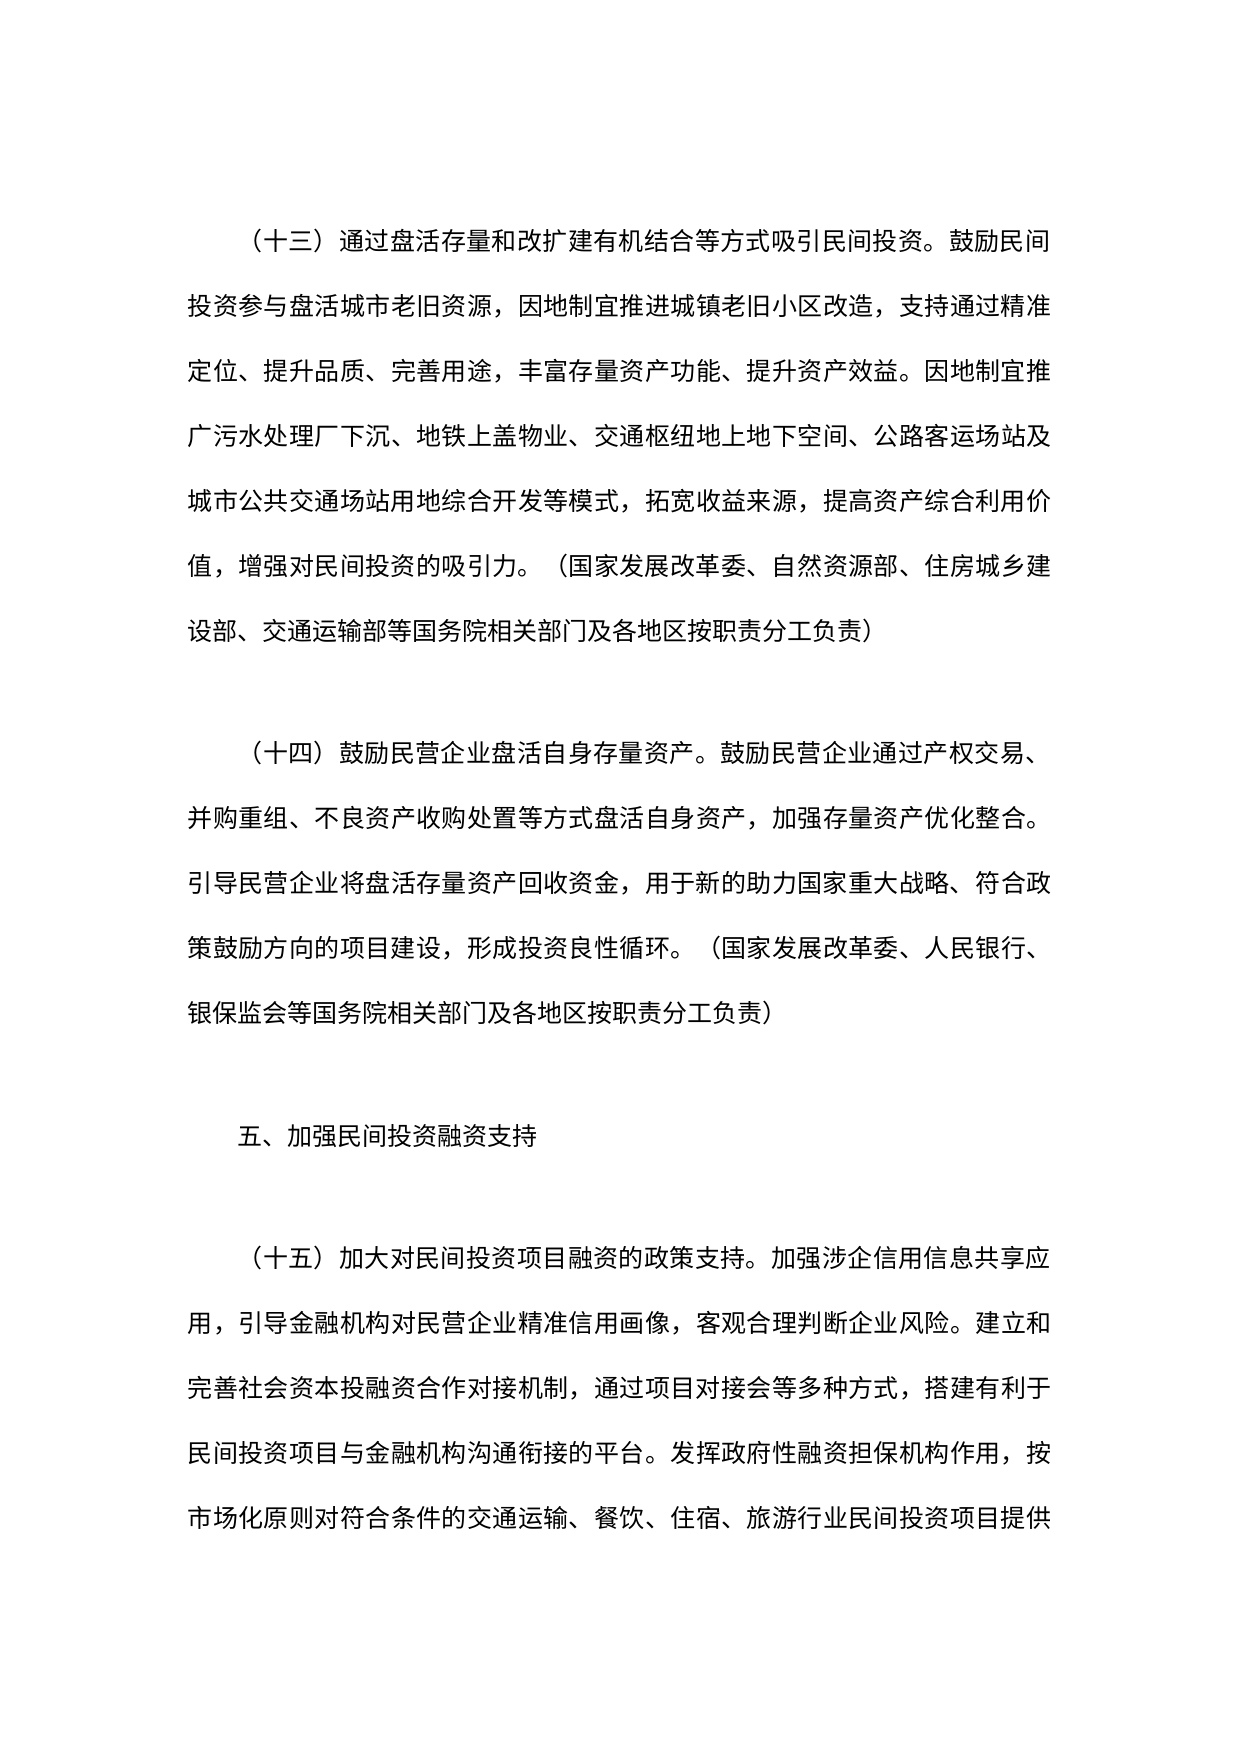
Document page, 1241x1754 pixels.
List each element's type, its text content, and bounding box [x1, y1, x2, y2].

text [187, 1224, 1053, 1549]
text 五、加强民间投资融资支持 [187, 1102, 1053, 1167]
text （十四）鼓励民营企业盘活自身存量资产。鼓励民营企业通过产权交易、并购重组、不良资产收购处置等方式盘活自身资产，加强存量资产优化整合。引导民营企业将盘活存量资产回收资金，用于新的助力国家重大战略、符合政策鼓励方向的项目建设，形成投资良性循环。（国家发展改革委、人民银行、银保监会等国务院相关部门及各地区按职责分工负责） [187, 719, 1053, 1044]
text （十三）通过盘活存量和改扩建有机结合等方式吸引民间投资。鼓励民间投资参与盘活城市老旧资源，因地制宜推进城镇老旧小区改造，支持通过精准定位、提升品质、完善用途，丰富存量资产功能、提升资产效益。因地制宜推广污水处理厂下沉、地铁上盖物业、交通枢纽地上地下空间、公路客运场站及城市公共交通场站用地综合开发等模式，拓宽收益来源，提高资产综合利用价值，增强对民间投资的吸引力。（国家发展改革委、自然资源部、住房城乡建设部、交通运输部等国务院相关部门及各地区按职责分工负责） [187, 207, 1053, 662]
